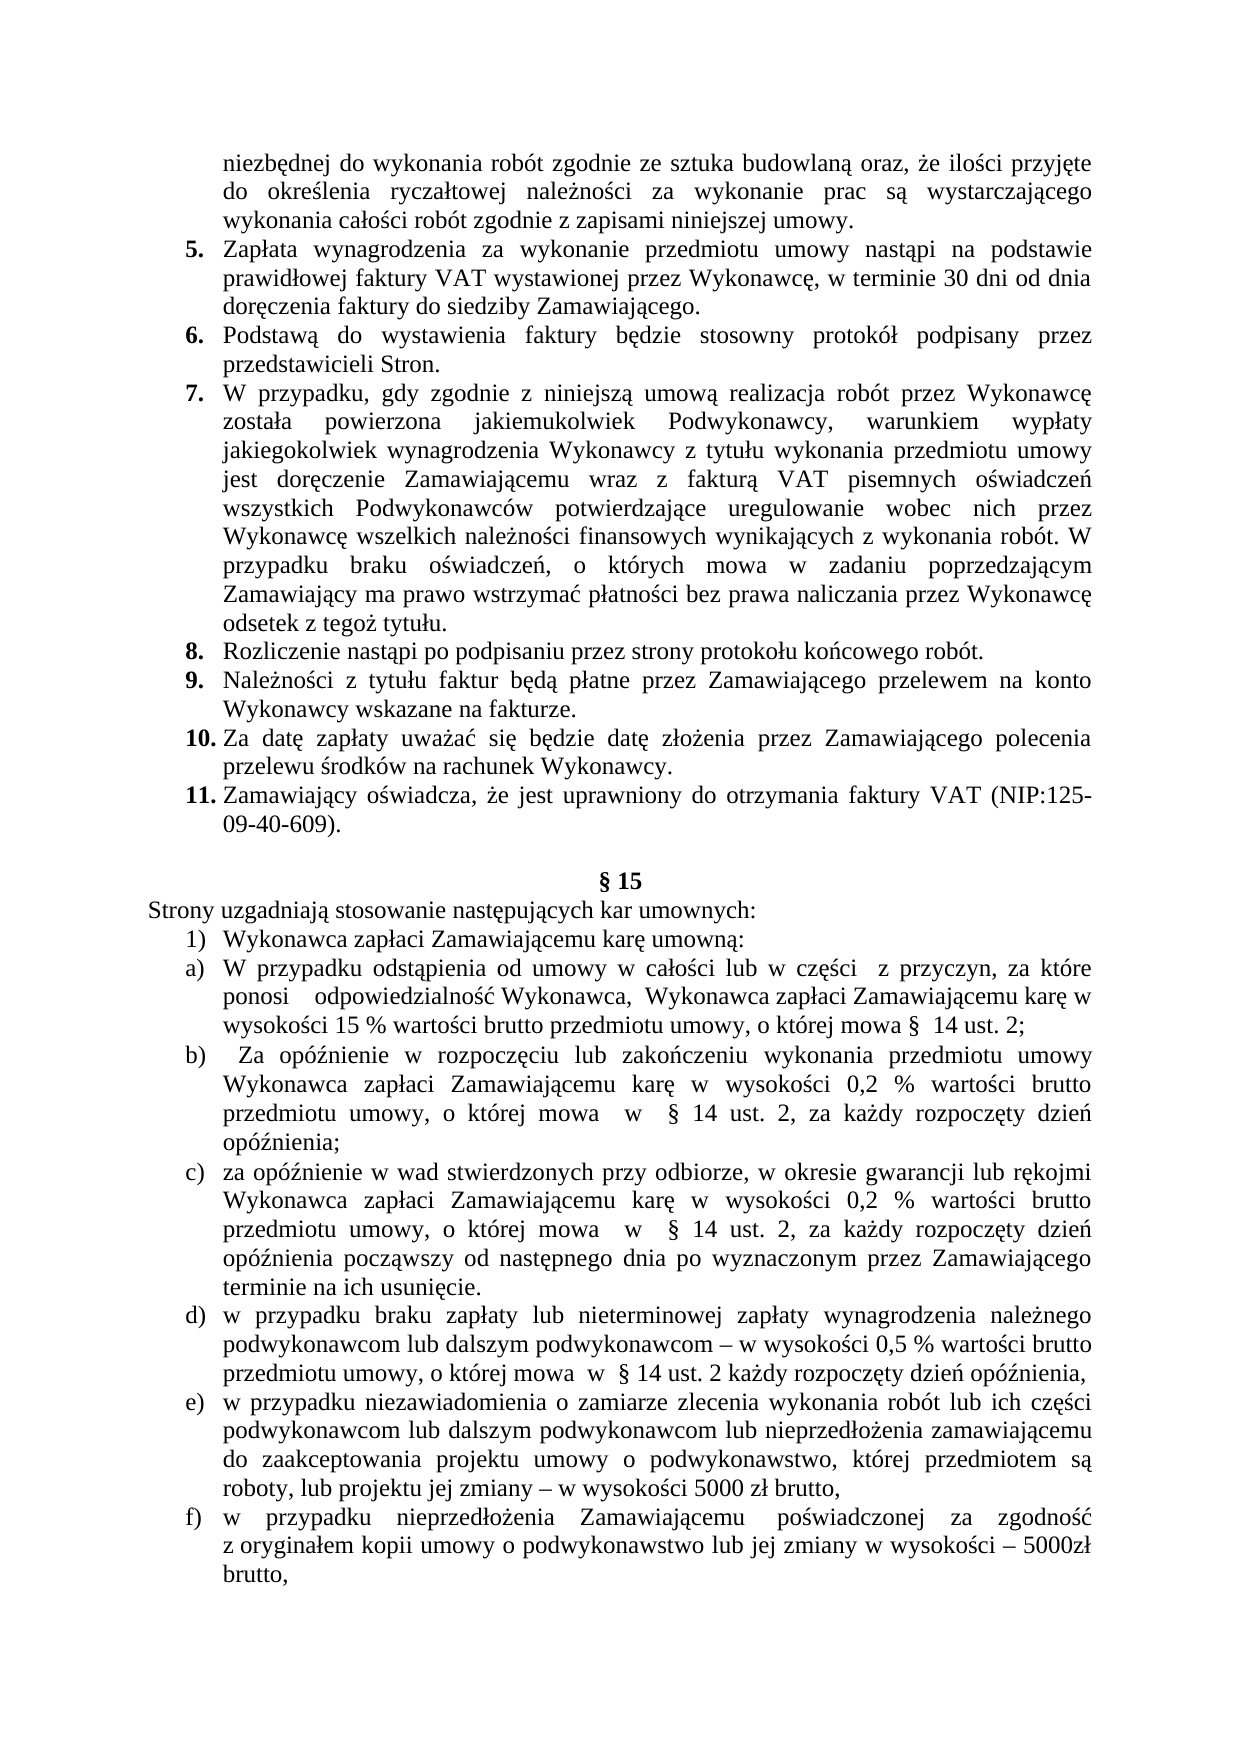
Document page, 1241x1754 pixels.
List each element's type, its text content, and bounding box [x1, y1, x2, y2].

list Za datę zapłaty uważać się będzie datę złożenia przez Zamawiającego polecenia przelewu środków na rachunek Wykonawcy. [185, 723, 1093, 780]
list za opóźnienie w wad stwierdzonych przy odbiorze, w okresie gwarancji lub rękojmi Wykonawca zapłaci Zamawiającemu karę w wysokości 0,2 % wartości brutto przedmiotu umowy, o której mowa w § 14 ust. 2, za każdy rozpoczęty dzień opóźnienia począwszy od następnego dnia po wyznaczonym przez Zamawiającego terminie na ich usunięcie. [185, 1157, 1093, 1301]
list w przypadku braku zapłaty lub nieterminowej zapłaty wynagrodzenia należnego podwykonawcom lub dalszym podwykonawcom – w wysokości 0,5 % wartości brutto przedmiotu umowy, o której mowa w § 14 ust. 2 każdy rozpoczęty dzień opóźnienia, [185, 1301, 1093, 1387]
list Za opóźnienie w rozpoczęciu lub zakończeniu wykonania przedmiotu umowy Wykonawca zapłaci Zamawiającemu karę w wysokości 0,2 % wartości brutto przedmiotu umowy, o której mowa w § 14 ust. 2, za każdy rozpoczęty dzień opóźnienia; [185, 1040, 1093, 1155]
list Należności z tytułu faktur będą płatne przez Zamawiającego przelewem na konto Wykonawcy wskazane na fakturze. [185, 665, 1093, 723]
list W przypadku odstąpienia od umowy w całości lub w części z przyczyn, za które ponosi odpowiedzialność Wykonawca, Wykonawca zapłaci Zamawiającemu karę w wysokości 15 % wartości brutto przedmiotu umowy, o której mowa § 14 ust. 2; [185, 953, 1093, 1039]
list Zapłata wynagrodzenia za wykonanie przedmiotu umowy nastąpi na podstawie prawidłowej faktury VAT wystawionej przez Wykonawcę, w terminie 30 dni od dnia doręczenia faktury do siedziby Zamawiającego. [185, 234, 1093, 320]
list Wykonawca zapłaci Zamawiającemu karę umowną: [185, 924, 1093, 953]
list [185, 148, 1093, 234]
text § 15 [148, 866, 1093, 895]
list w przypadku nieprzedłożenia Zamawiającemu poświadczonej za zgodność z oryginałem kopii umowy o podwykonawstwo lub jej zmiany w wysokości – 5000zł brutto, [185, 1502, 1093, 1588]
list Podstawą do wystawienia faktury będzie stosowny protokół podpisany przez przedstawicieli Stron. [185, 320, 1093, 378]
list Zamawiający oświadcza, że jest uprawniony do otrzymania faktury VAT (NIP:125-09-40-609). [185, 780, 1093, 838]
list Rozliczenie nastąpi po podpisaniu przez strony protokołu końcowego robót. [185, 636, 1093, 665]
list w przypadku niezawiadomienia o zamiarze zlecenia wykonania robót lub ich części podwykonawcom lub dalszym podwykonawcom lub nieprzedłożenia zamawiającemu do zaakceptowania projektu umowy o podwykonawstwo, której przedmiotem są roboty, lub projektu jej zmiany – w wysokości 5000 zł brutto, [185, 1387, 1093, 1502]
list W przypadku, gdy zgodnie z niniejszą umową realizacja robót przez Wykonawcę została powierzona jakiemukolwiek Podwykonawcy, warunkiem wypłaty jakiegokolwiek wynagrodzenia Wykonawcy z tytułu wykonania przedmiotu umowy jest doręczenie Zamawiającemu wraz z fakturą VAT pisemnych oświadczeń wszystkich Podwykonawców potwierdzające uregulowanie wobec nich przez Wykonawcę wszelkich należności finansowych wynikających z wykonania robót. W przypadku braku oświadczeń, o których mowa w zadaniu poprzedzającym Zamawiający ma prawo wstrzymać płatności bez prawa naliczania przez Wykonawcę odsetek z tegoż tytułu. [185, 378, 1093, 636]
text Strony uzgadniają stosowanie następujących kar umownych: [148, 895, 1093, 924]
